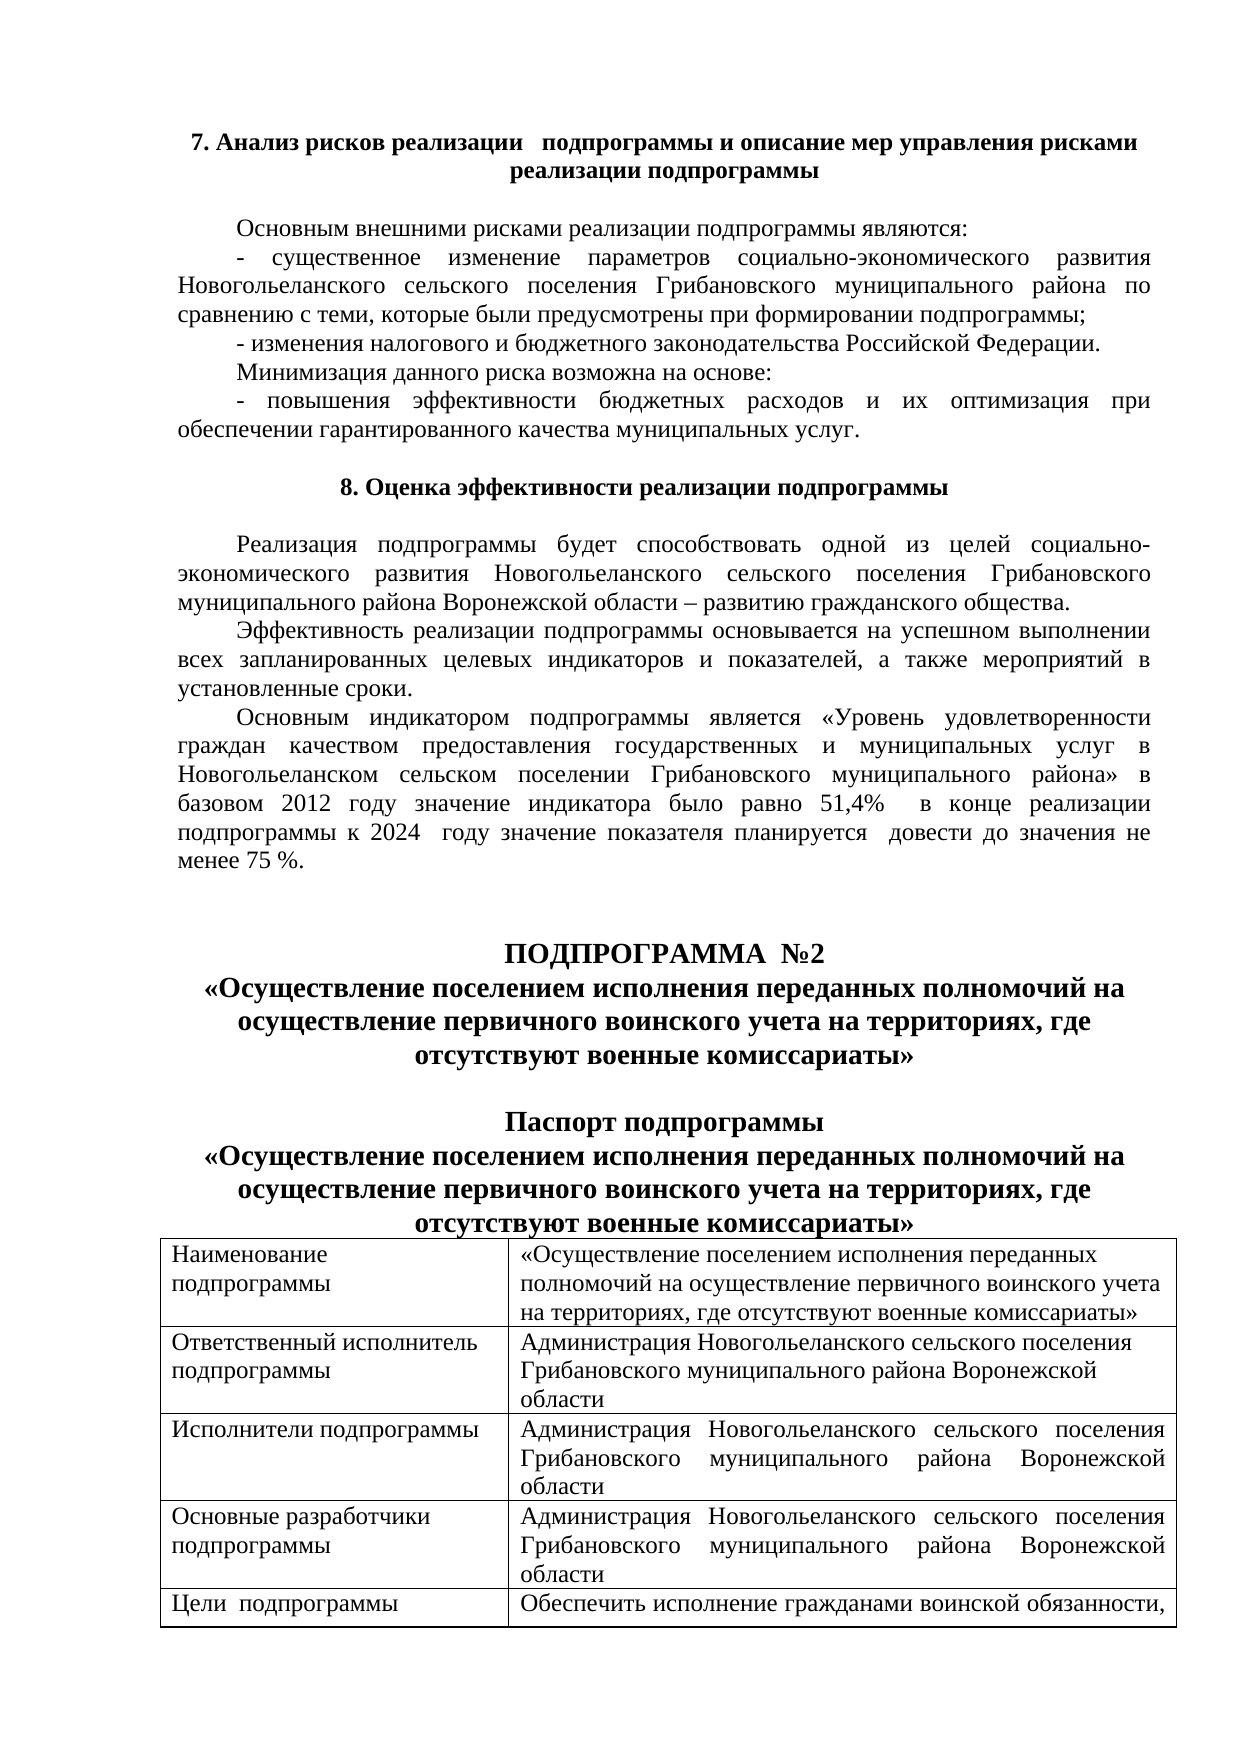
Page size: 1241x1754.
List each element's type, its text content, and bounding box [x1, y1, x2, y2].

text Реализация подпрограммы будет способствовать одной из целей социально-экономического развития Новогольеланского сельского поселения Грибановского муниципального района Воронежской области – развитию гражданского общества. [177, 529, 1152, 615]
text Минимизация данного риска возможна на основе: [177, 357, 1152, 385]
text «Осуществление поселением исполнения переданных полномочий на осуществление первичного воинского учета на территориях, где отсутствуют военные комиссариаты» [177, 1138, 1152, 1238]
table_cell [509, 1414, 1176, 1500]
title «Осуществление поселением исполнения переданных полномочий на осуществление первичного воинского учета на территориях, где отсутствуют военные комиссариаты» [177, 970, 1152, 1071]
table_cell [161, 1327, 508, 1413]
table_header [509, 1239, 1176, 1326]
text Основным внешними рисками реализации подпрограммы являются: [177, 213, 1152, 242]
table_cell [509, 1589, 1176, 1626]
text - повышения эффективности бюджетных расходов и их оптимизация при обеспечении гарантированного качества муниципальных услуг. [177, 385, 1152, 443]
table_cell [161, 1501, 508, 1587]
text Основным индикатором подпрограммы является «Уровень удовлетворенности граждан качеством предоставления государственных и муниципальных услуг в Новогольеланском сельском поселении Грибановского муниципального района» в базовом 2012 году значение индикатора было равно 51,4% в конце реализации подпрограммы к 2024 году значение показателя планируется довести до значения не менее 75 %. [177, 702, 1152, 874]
text 8. Оценка эффективности реализации подпрограммы [177, 472, 1152, 500]
text ПОДПРОГРАММА №2 [177, 936, 1152, 970]
text 7. Анализ рисков реализации подпрограммы и описание мер управления рисками реализации подпрограммы [177, 127, 1152, 184]
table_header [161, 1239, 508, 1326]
text - изменения налогового и бюджетного законодательства Российской Федерации. [177, 328, 1152, 357]
text Эффективность реализации подпрограммы основывается на успешном выполнении всех запланированных целевых индикаторов и показателей, а также мероприятий в установленные сроки. [177, 615, 1152, 702]
text Паспорт подпрограммы [177, 1104, 1152, 1138]
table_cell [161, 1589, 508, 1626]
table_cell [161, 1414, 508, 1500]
text - существенное изменение параметров социально-экономического развития Новогольеланского сельского поселения Грибановского муниципального района по сравнению с теми, которые были предусмотрены при формировании подпрограммы; [177, 242, 1152, 328]
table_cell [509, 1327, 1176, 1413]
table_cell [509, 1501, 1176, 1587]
